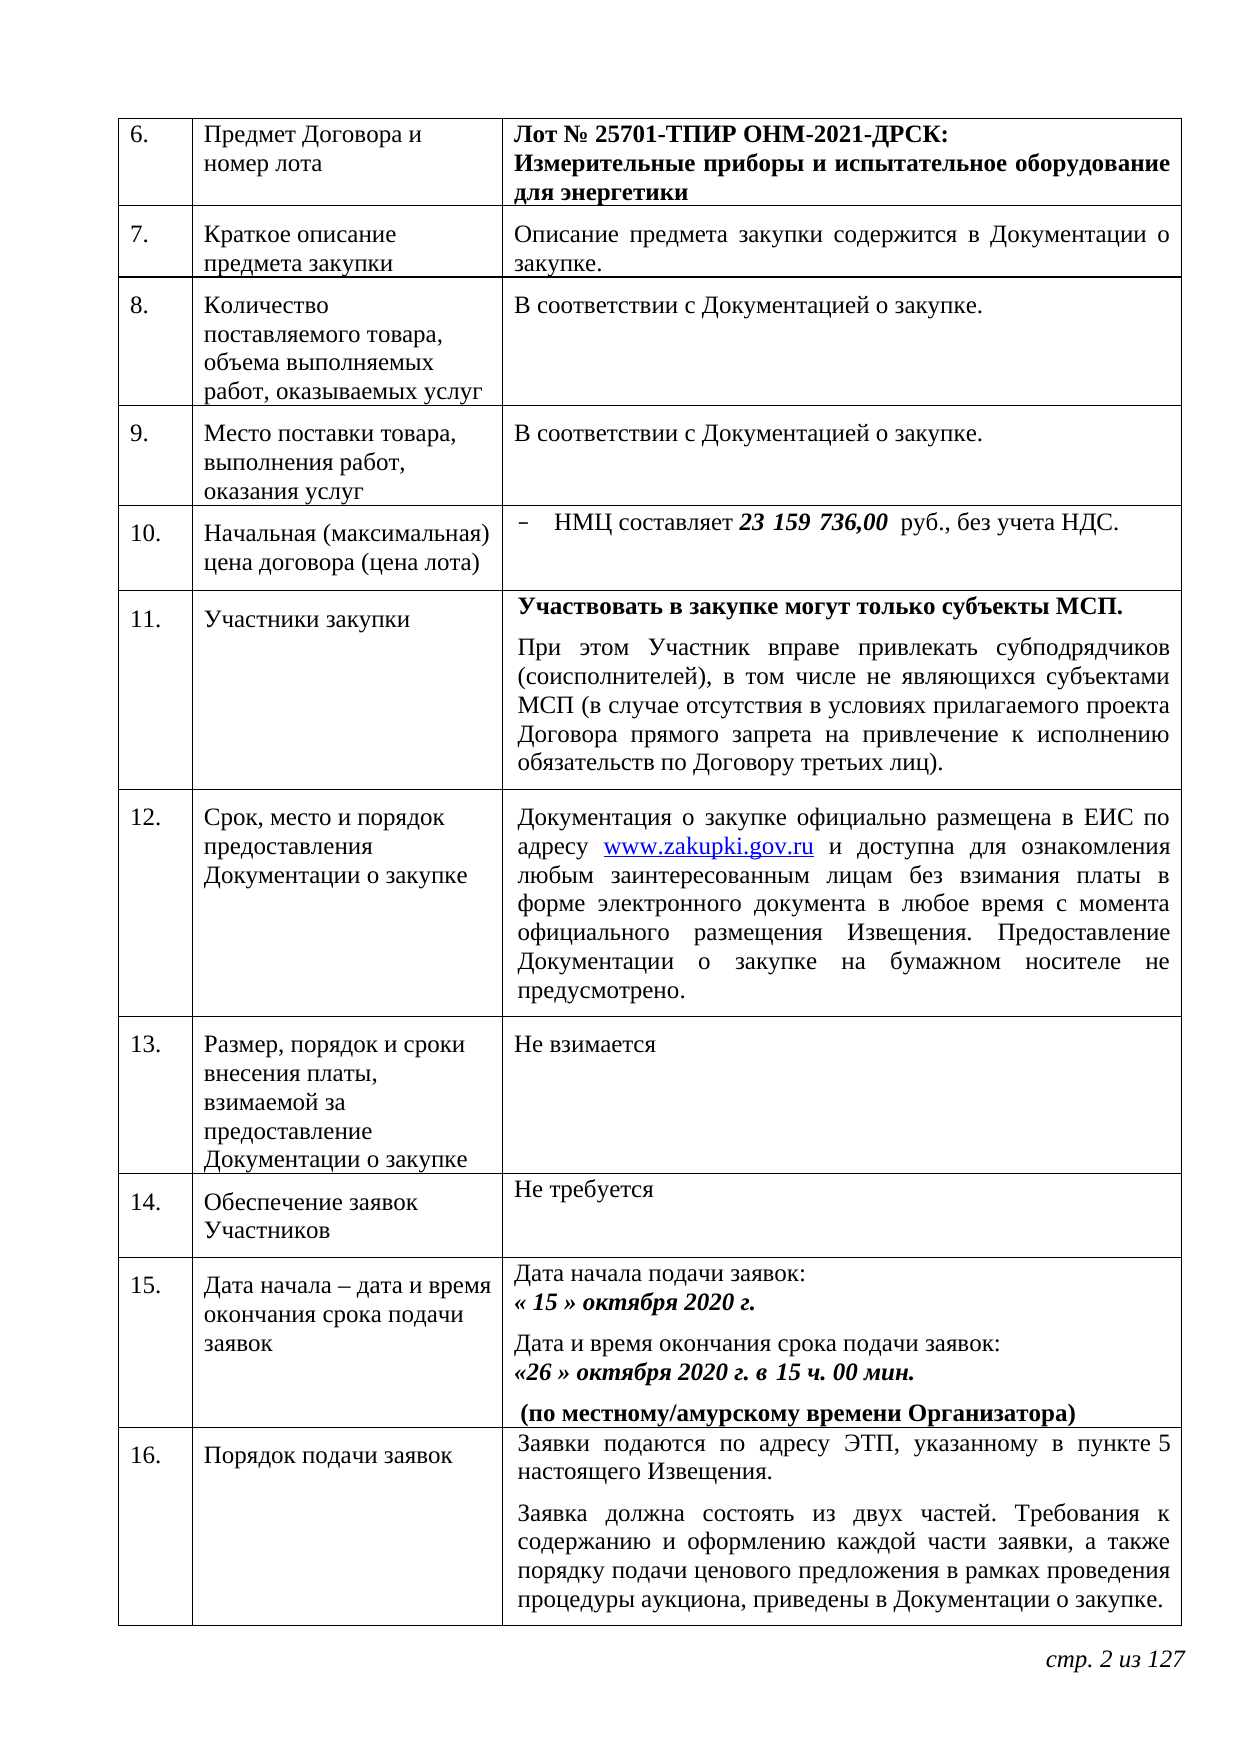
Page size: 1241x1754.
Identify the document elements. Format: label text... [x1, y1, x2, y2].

table_cell [119, 119, 192, 205]
table_cell [119, 506, 192, 590]
table_cell Лот № 25701-ТПИР ОНМ-2021-ДРСК: Измерительные приборы и испытательное оборудование для энергетики [503, 119, 1181, 205]
table_cell Не взимается [503, 1017, 1181, 1173]
table_cell В соответствии с Документацией о закупке. [503, 278, 1181, 405]
table_cell Документация о закупке официально размещена в ЕИС по адресу www.zakupki.gov.ru и доступна для ознакомления любым заинтересованным лицам без взимания платы в форме электронного документа в любое время с момента официального размещения Извещения. Предоставление Документации о закупке на бумажном носителе не предусмотрено. [503, 790, 1181, 1016]
table_cell Дата начала подачи заявок: « 15 » октября 2020 г. Дата и время окончания срока подачи заявок: «26 » октября 2020 г. в 15 ч. 00 мин. (по местному/амурскому времени Организатора) [503, 1258, 1181, 1427]
table_cell [119, 1174, 192, 1257]
table_cell Количество поставляемого товара, объема выполняемых работ, оказываемых услуг [193, 278, 502, 405]
table_cell Не требуется [503, 1174, 1181, 1257]
table_cell [119, 1428, 192, 1625]
table_cell НМЦ составляет 23 159 736,00 руб., без учета НДС. [503, 506, 1181, 590]
table_cell [119, 1017, 192, 1173]
table_cell Участники закупки [193, 591, 502, 789]
table_cell [119, 406, 192, 505]
table_cell Краткое описание предмета закупки [193, 206, 502, 276]
table_cell [119, 278, 192, 405]
table_cell Начальная (максимальная) цена договора (цена лота) [193, 506, 502, 590]
table_cell [119, 591, 192, 789]
table_cell [119, 790, 192, 1016]
table_cell Предмет Договора и номер лота [193, 119, 502, 205]
table_cell Порядок подачи заявок [193, 1428, 502, 1625]
table_cell Участвовать в закупке могут только субъекты МСП. При этом Участник вправе привлекать субподрядчиков (соисполнителей), в том числе не являющихся субъектами МСП (в случае отсутствия в условиях прилагаемого проекта Договора прямого запрета на привлечение к исполнению обязательств по Договору третьих лиц). [503, 591, 1181, 789]
table_cell Описание предмета закупки содержится в Документации о закупке. [503, 206, 1181, 276]
table_cell В соответствии с Документацией о закупке. [503, 406, 1181, 505]
table_cell Срок, место и порядок предоставления Документации о закупке [193, 790, 502, 1016]
table_cell Размер, порядок и сроки внесения платы, взимаемой за предоставление Документации о закупке [193, 1017, 502, 1173]
table_cell Обеспечение заявок Участников [193, 1174, 502, 1257]
table_cell Место поставки товара, выполнения работ, оказания услуг [193, 406, 502, 505]
table_cell Дата начала – дата и время окончания срока подачи заявок [193, 1258, 502, 1427]
table_cell [119, 206, 192, 276]
table_cell [119, 1258, 192, 1427]
table_cell Заявки подаются по адресу ЭТП, указанному в пункте 5 настоящего Извещения. Заявка должна состоять из двух частей. Требования к содержанию и оформлению каждой части заявки, а также порядку подачи ценового предложения в рамках проведения процедуры аукциона, приведены в Документации о закупке. [503, 1428, 1181, 1625]
